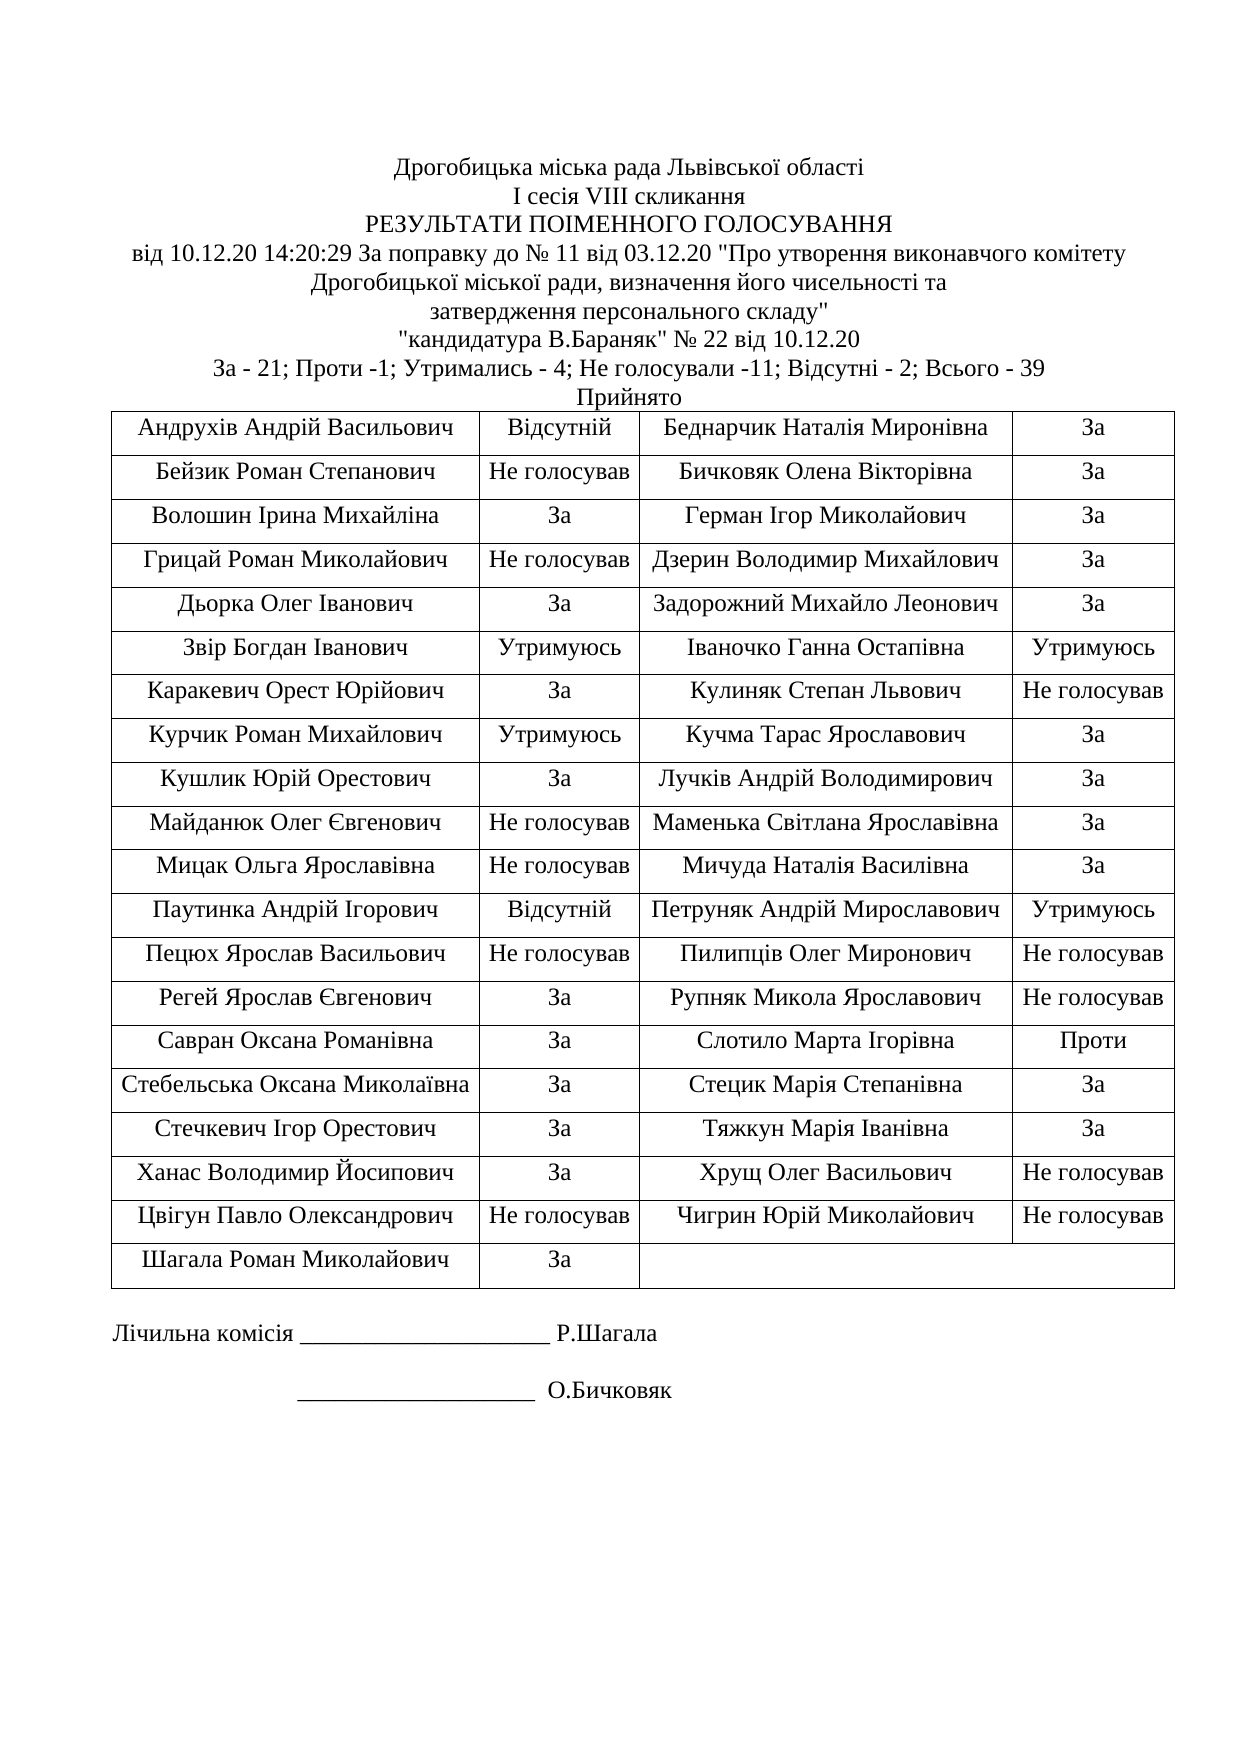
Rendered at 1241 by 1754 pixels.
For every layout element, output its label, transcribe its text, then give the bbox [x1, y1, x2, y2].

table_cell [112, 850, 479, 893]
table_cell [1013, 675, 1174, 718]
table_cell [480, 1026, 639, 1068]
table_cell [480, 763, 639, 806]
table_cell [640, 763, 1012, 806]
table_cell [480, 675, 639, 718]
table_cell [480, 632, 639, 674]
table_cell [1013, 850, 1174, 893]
text Прийнято [112, 382, 1146, 411]
text затвердження персонального складу" [112, 296, 1146, 324]
text Дрогобицька міська рада Львівської області [112, 152, 1146, 181]
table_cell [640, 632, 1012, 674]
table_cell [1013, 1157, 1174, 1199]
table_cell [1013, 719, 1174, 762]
text "кандидатура В.Бараняк" № 22 від 10.12.20 [112, 324, 1146, 353]
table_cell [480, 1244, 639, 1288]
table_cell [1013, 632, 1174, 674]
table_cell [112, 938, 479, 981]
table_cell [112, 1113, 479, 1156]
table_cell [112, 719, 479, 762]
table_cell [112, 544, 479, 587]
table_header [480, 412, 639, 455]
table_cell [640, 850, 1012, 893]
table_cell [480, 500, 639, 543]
text І сесія VIII скликання [112, 181, 1146, 209]
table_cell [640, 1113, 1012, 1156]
text від 10.12.20 14:20:29 За поправку до № 11 від 03.12.20 "Про утворення виконавчого комітету Дрогобицької міської ради, визначення його чисельності та [112, 238, 1146, 296]
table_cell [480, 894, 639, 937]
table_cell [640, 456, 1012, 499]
text Лічильна комісія ____________________ Р.Шагала [112, 1318, 1146, 1347]
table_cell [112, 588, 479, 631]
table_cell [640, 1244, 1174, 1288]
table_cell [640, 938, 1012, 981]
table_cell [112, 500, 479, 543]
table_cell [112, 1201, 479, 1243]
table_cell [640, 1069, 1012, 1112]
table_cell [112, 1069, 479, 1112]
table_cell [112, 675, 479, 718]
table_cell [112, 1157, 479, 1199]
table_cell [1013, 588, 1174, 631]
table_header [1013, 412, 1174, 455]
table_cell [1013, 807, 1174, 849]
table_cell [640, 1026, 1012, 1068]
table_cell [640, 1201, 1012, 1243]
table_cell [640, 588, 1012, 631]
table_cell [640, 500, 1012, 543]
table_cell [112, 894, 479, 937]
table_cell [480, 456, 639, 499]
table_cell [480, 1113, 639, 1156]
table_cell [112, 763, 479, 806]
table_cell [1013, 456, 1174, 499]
text За - 21; Проти -1; Утримались - 4; Не голосували -11; Відсутні - 2; Всього - 39 [112, 353, 1146, 382]
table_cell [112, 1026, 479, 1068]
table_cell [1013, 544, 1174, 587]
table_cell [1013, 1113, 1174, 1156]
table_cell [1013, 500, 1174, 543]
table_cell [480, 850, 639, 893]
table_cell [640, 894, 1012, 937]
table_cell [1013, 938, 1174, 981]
text РЕЗУЛЬТАТИ ПОІМЕННОГО ГОЛОСУВАННЯ [112, 209, 1146, 238]
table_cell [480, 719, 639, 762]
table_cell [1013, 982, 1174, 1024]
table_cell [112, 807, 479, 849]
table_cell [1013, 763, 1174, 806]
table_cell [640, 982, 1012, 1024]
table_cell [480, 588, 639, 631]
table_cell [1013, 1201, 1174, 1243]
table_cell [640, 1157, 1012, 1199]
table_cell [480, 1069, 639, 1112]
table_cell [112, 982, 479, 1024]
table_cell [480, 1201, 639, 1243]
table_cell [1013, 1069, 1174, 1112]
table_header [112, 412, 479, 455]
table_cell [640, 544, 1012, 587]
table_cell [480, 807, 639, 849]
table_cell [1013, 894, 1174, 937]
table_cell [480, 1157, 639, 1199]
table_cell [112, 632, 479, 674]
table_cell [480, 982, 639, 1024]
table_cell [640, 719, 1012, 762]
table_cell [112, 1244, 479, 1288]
text ___________________ О.Бичковяк [112, 1375, 1146, 1404]
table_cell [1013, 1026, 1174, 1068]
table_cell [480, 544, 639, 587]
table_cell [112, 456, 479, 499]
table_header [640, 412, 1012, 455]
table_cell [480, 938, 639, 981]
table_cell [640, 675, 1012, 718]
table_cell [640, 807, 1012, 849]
